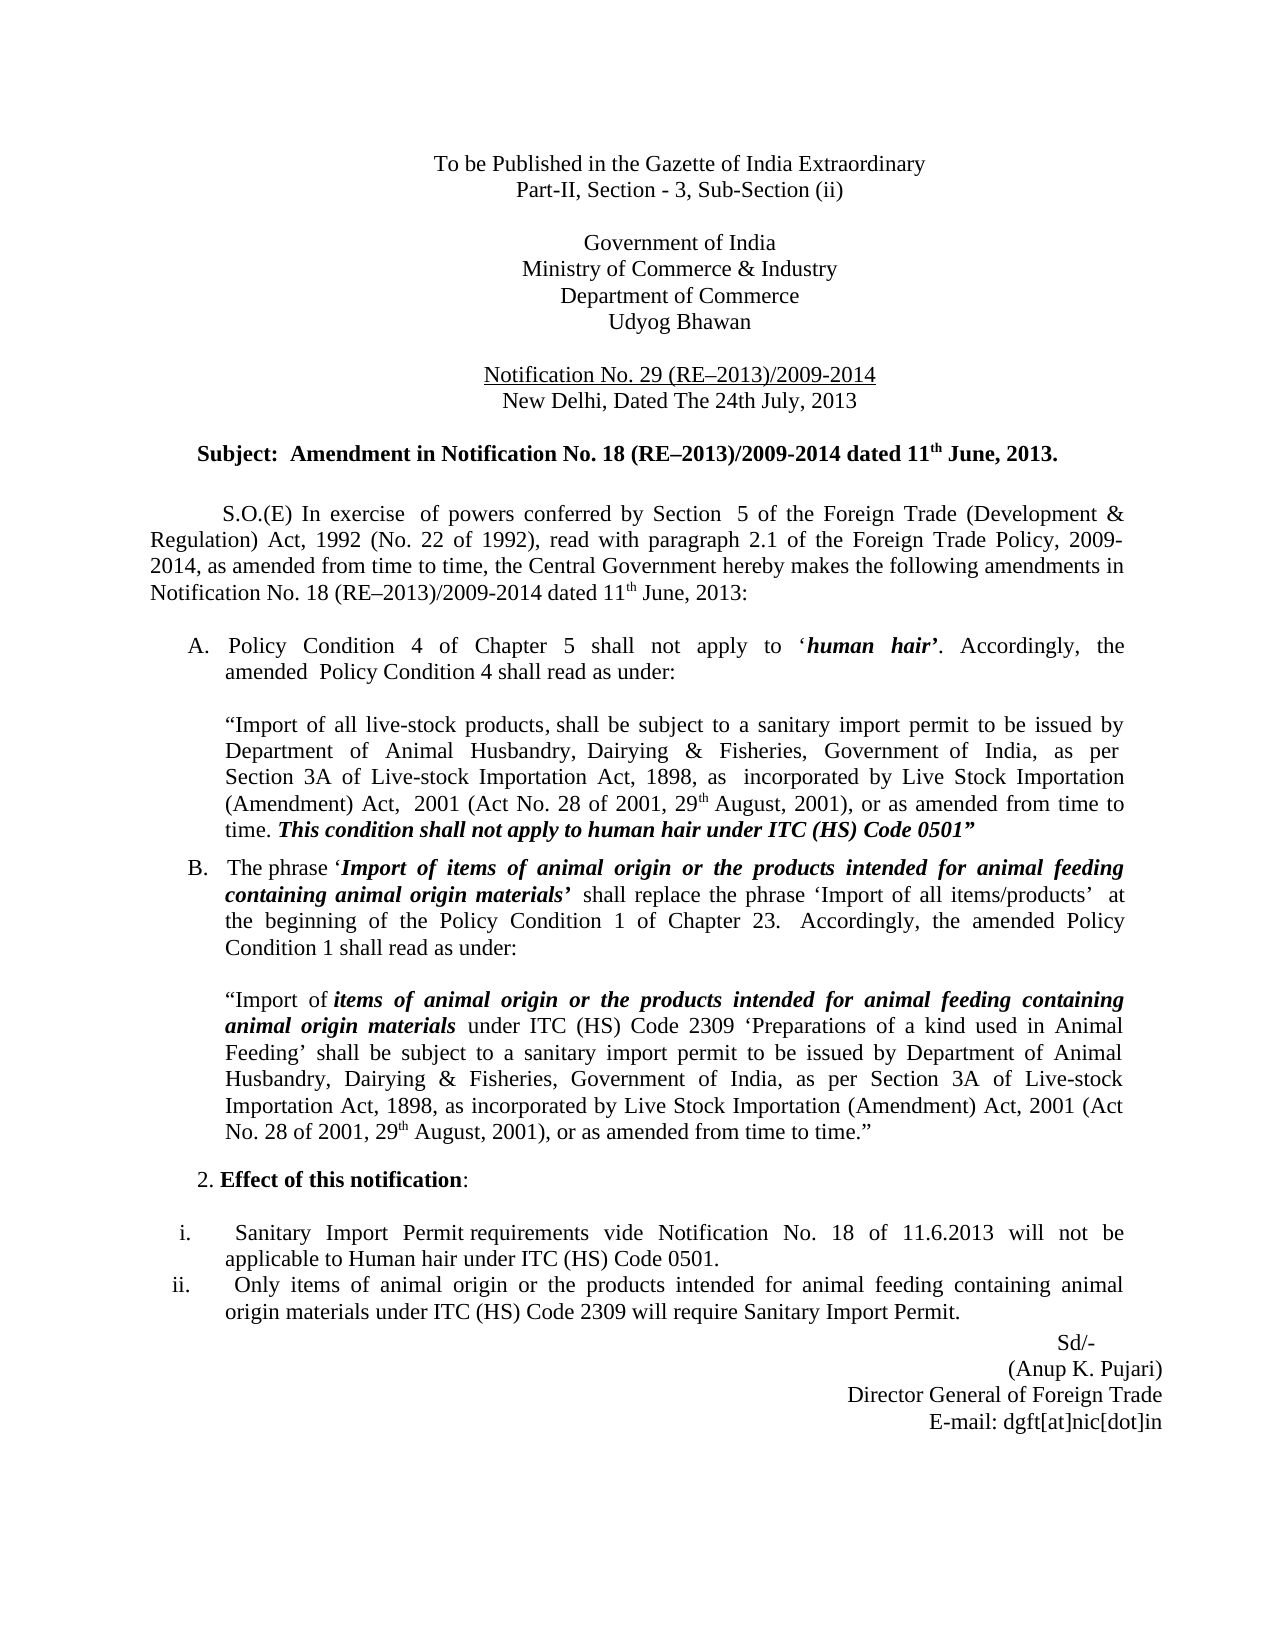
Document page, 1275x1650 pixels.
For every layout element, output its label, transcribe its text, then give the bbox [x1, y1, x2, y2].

text 2. Effect of this notification: [150, 1166, 1162, 1192]
text Subject: Amendment in Notification No. 18 (RE–2013)/2009-2014 dated 11th June, 2013. [150, 440, 1162, 466]
text New Delhi, Dated The 24th July, 2013 [150, 387, 1162, 413]
text E-mail: dgft[at]nic[dot]in [150, 1408, 1162, 1434]
text ii. Only items of animal origin or the products intended for animal feeding containing animal origin materials under ITC (HS) Code 2309 will require Sanitary Import Permit. [150, 1271, 1125, 1324]
text Part-II, Section - 3, Sub-Section (ii) [150, 176, 1162, 203]
text Notification No. 29 (RE–2013)/2009-2014 [150, 361, 1162, 387]
text Ministry of Commerce & Industry [150, 255, 1162, 282]
text Government of India [150, 229, 1162, 255]
text S.O.(E) In exercise of powers conferred by Section 5 of the Foreign Trade (Development & Regulation) Act, 1992 (No. 22 of 1992), read with paragraph 2.1 of the Foreign Trade Policy, 2009-2014, as amended from time to time, the Central Government hereby makes the following amendments in Notification No. 18 (RE–2013)/2009-2014 dated 11th June, 2013: [150, 500, 1125, 605]
text (Anup K. Pujari) [150, 1355, 1162, 1382]
text A. Policy Condition 4 of Chapter 5 shall not apply to ‘human hair’. Accordingly, the amended Policy Condition 4 shall read as under: [187, 632, 1125, 684]
text “Import of all live-stock products, shall be subject to a sanitary import permit to be issued by Department of Animal Husbandry, Dairying & Fisheries, Government of India, as per Section 3A of Live-stock Importation Act, 1898, as incorporated by Live Stock Importation (Amendment) Act, 2001 (Act No. 28 of 2001, 29th August, 2001), or as amended from time to time. This condition shall not apply to human hair under ITC (HS) Code 0501” [225, 711, 1125, 842]
text Department of Commerce [150, 282, 1162, 308]
text Udyog Bhawan [150, 308, 1162, 334]
text To be Published in the Gazette of India Extraordinary [150, 150, 1162, 176]
text B. The phrase ‘Import of items of animal origin or the products intended for animal feeding containing animal origin materials’ shall replace the phrase ‘Import of all items/products’ at the beginning of the Policy Condition 1 of Chapter 23. Accordingly, the amended Policy Condition 1 shall read as under: [187, 854, 1125, 960]
text “Import of items of animal origin or the products intended for animal feeding containing animal origin materials under ITC (HS) Code 2309 ‘Preparations of a kind used in Animal Feeding’ shall be subject to a sanitary import permit to be issued by Department of Animal Husbandry, Dairying & Fisheries, Government of India, as per Section 3A of Live-stock Importation Act, 1898, as incorporated by Live Stock Importation (Amendment) Act, 2001 (Act No. 28 of 2001, 29th August, 2001), or as amended from time to time.” [225, 986, 1125, 1144]
text Director General of Foreign Trade [150, 1382, 1162, 1408]
text Sd/- [150, 1329, 1095, 1355]
text i. Sanitary Import Permit requirements vide Notification No. 18 of 11.6.2013 will not be applicable to Human hair under ITC (HS) Code 0501. [150, 1219, 1125, 1271]
